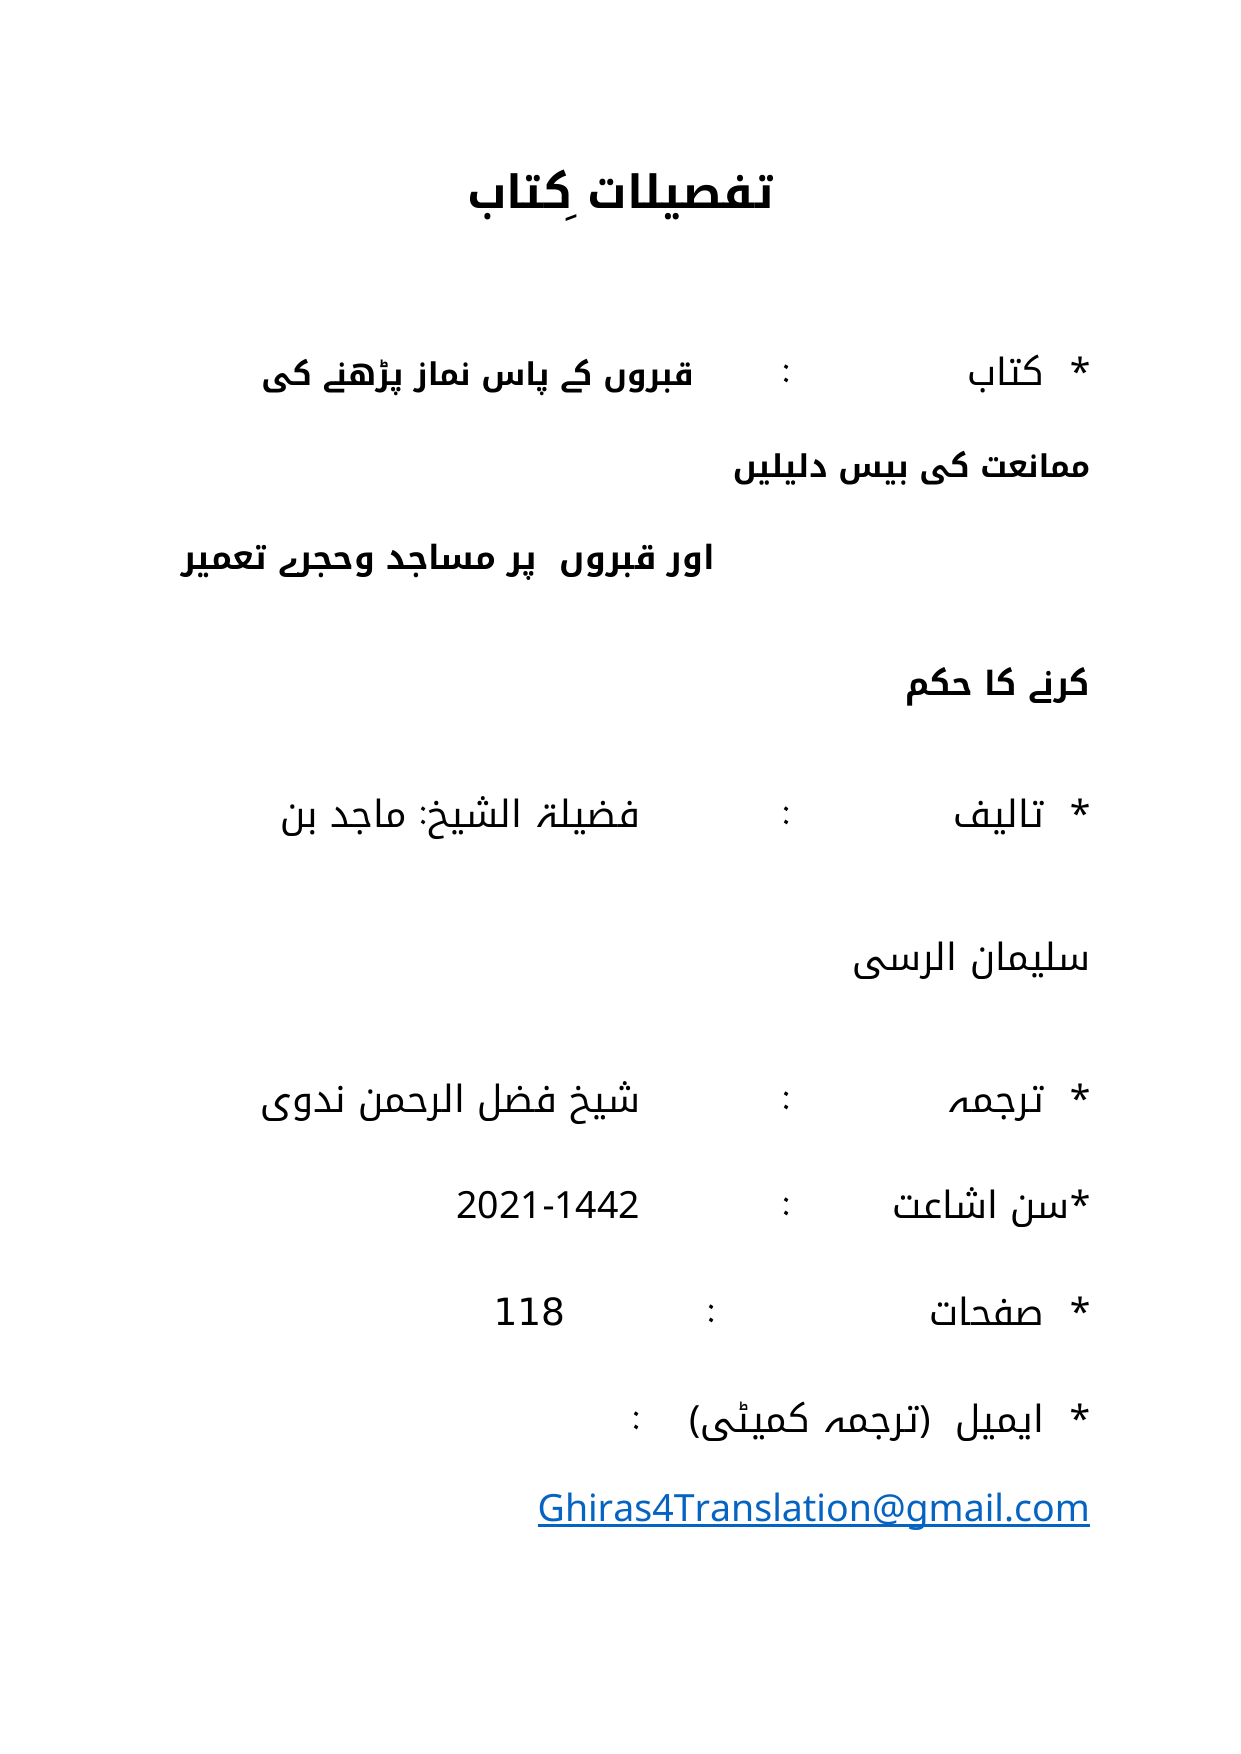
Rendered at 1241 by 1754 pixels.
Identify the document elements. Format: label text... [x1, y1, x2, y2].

text تفصيلات ِکتاب [150, 150, 1090, 237]
text * ترجمہ : شیخ فضل الرحمن ندوی [150, 1064, 1090, 1135]
text اور قبروں پر مساجد وحجرے تعمیر کرنے کا حکم [150, 527, 1090, 716]
text * كتاب : قبروں کے پاس نماز پڑھنے کی ممانعت کی بیس دلیلیں [150, 337, 1090, 497]
text *سن اشاعت : 1442-2021 [150, 1171, 1090, 1242]
text * ایمیل (ترجمہ کمیٹی) : Ghiras4Translation@gmail.com [150, 1384, 1090, 1532]
text * تالیف : فضیلۃ الشیخ: ماجد بن سلیمان الرسی [150, 779, 1090, 993]
text * صفحات : 118 [150, 1277, 1090, 1349]
